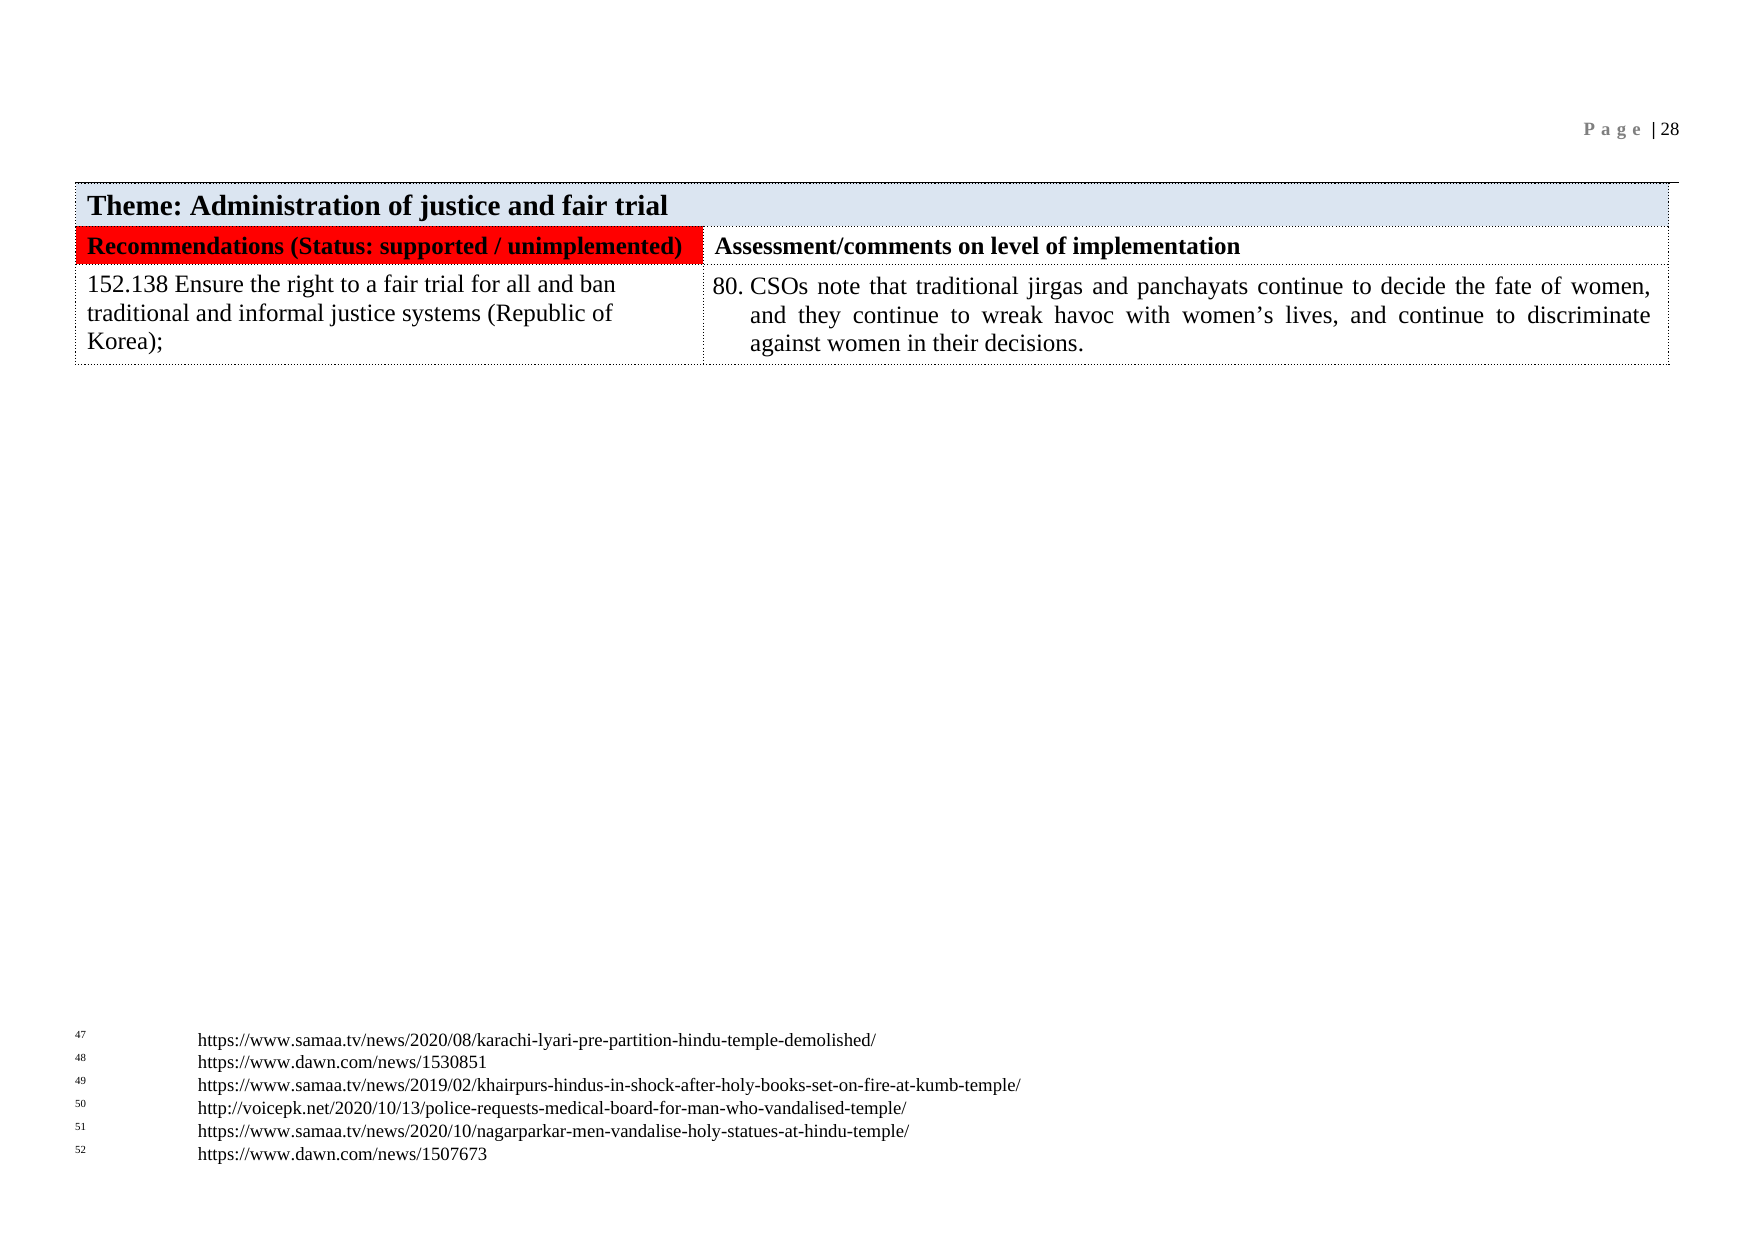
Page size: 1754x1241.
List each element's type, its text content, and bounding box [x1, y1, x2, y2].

table_cell Theme: Administration of justice and fair trial [76, 183, 1669, 226]
table_cell Assessment/comments on level of implementation [703, 226, 1669, 264]
table_cell CSOs note that traditional jirgas and panchayats continue to decide the fate of women, and they continue to wreak havoc with women’s lives, and continue to discriminate against women in their decisions. [703, 264, 1669, 363]
table_cell Recommendations (Status: supported / unimplemented) [76, 226, 703, 264]
table_cell 152.138 Ensure the right to a fair trial for all and ban traditional and informal justice systems (Republic of Korea); [76, 264, 703, 363]
